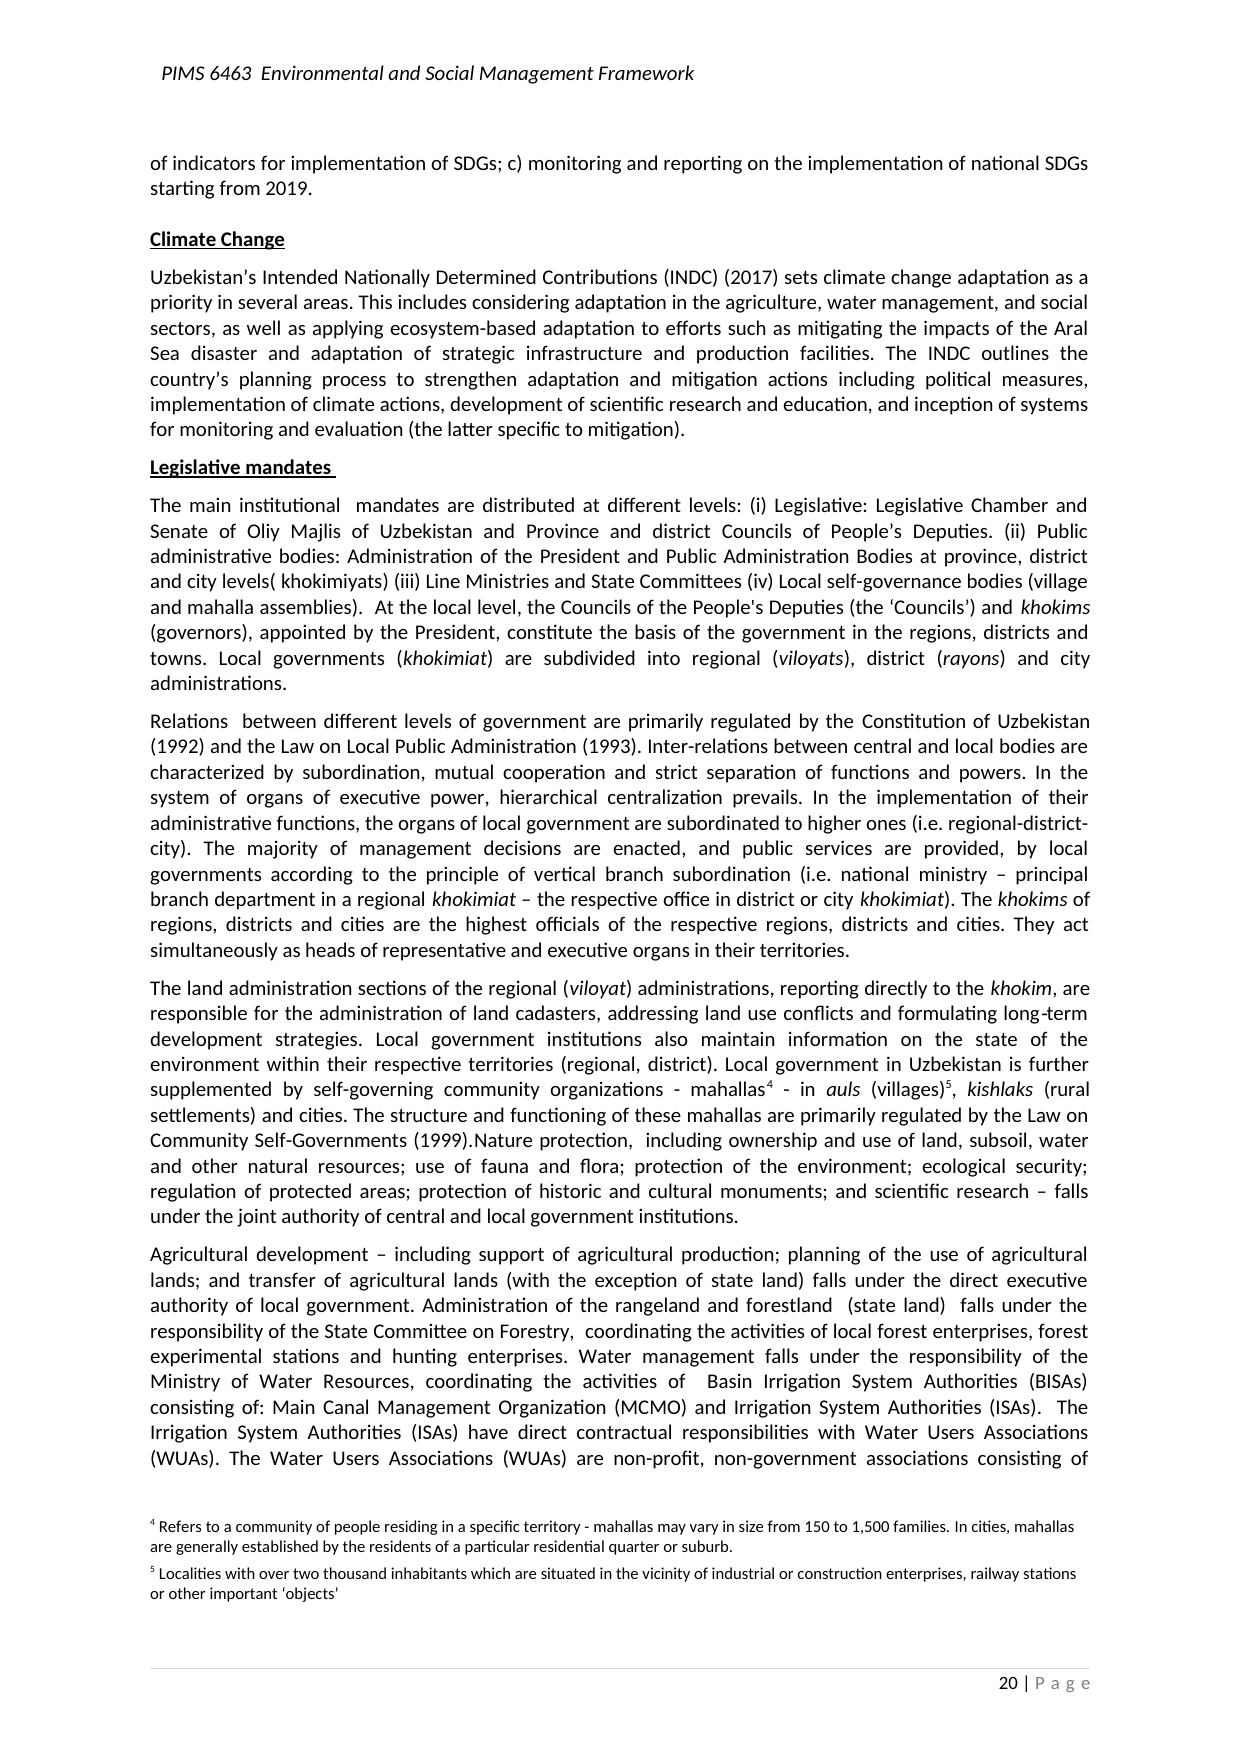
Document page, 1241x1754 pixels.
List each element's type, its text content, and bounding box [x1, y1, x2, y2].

list The main institutional mandates are distributed at different levels: (i) Legislative: Legislative Chamber and Senate of Oliy Majlis of Uzbekistan and Province and district Councils of People’s Deputies. (ii) Public administrative bodies: Administration of the President and Public Administration Bodies at province, district and city levels( khokimiyats) (iii) Line Ministries and State Committees (iv) Local self-governance bodies (village and mahalla assemblies). At the local level, the Councils of the People's Deputies (the ‘Councils’) and khokims (governors), appointed by the President, constitute the basis of the government in the regions, districts and towns. Local governments (khokimiat) are subdivided into regional (viloyats), district (rayons) and city administrations. [150, 492, 1090, 696]
text Uzbekistan’s Intended Nationally Determined Contributions (INDC) (2017) sets climate change adaptation as a priority in several areas. This includes considering adaptation in the agriculture, water management, and social sectors, as well as applying ecosystem-based adaptation to efforts such as mitigating the impacts of the Aral Sea disaster and adaptation of strategic infrastructure and production facilities. The INDC outlines the country’s planning process to strengthen adaptation and mitigation actions including political measures, implementation of climate actions, development of scientific research and education, and inception of systems for monitoring and evaluation (the latter specific to mitigation). [150, 264, 1090, 442]
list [150, 1242, 1090, 1470]
text Climate Change [150, 226, 1090, 252]
text Legislative mandates [150, 454, 1090, 480]
list The land administration sections of the regional (viloyat) administrations, reporting directly to the khokim, are responsible for the administration of land cadasters, addressing land use conflicts and formulating long‐term development strategies. Local government institutions also maintain information on the state of the environment within their respective territories (regional, district). Local government in Uzbekistan is further supplemented by self-governing community organizations - mahallas - in auls (villages), kishlaks (rural settlements) and cities. The structure and functioning of these mahallas are primarily regulated by the Law on Community Self-Governments (1999).Nature protection, including ownership and use of land, subsoil, water and other natural resources; use of fauna and flora; protection of the environment; ecological security; regulation of protected areas; protection of historic and cultural monuments; and scientific research – falls under the joint authority of central and local government institutions. [150, 975, 1090, 1229]
list Relations between different levels of government are primarily regulated by the Constitution of Uzbekistan (1992) and the Law on Local Public Administration (1993). Inter-relations between central and local bodies are characterized by subordination, mutual cooperation and strict separation of functions and powers. In the system of organs of executive power, hierarchical centralization prevails. In the implementation of their administrative functions, the organs of local government are subordinated to higher ones (i.e. regional-district-city). The majority of management decisions are enacted, and public services are provided, by local governments according to the principle of vertical branch subordination (i.e. national ministry – principal branch department in a regional khokimiat – the respective office in district or city khokimiat). The khokims of regions, districts and cities are the highest officials of the respective regions, districts and cities. They act simultaneously as heads of representative and executive organs in their territories. [150, 708, 1090, 962]
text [150, 150, 1090, 201]
